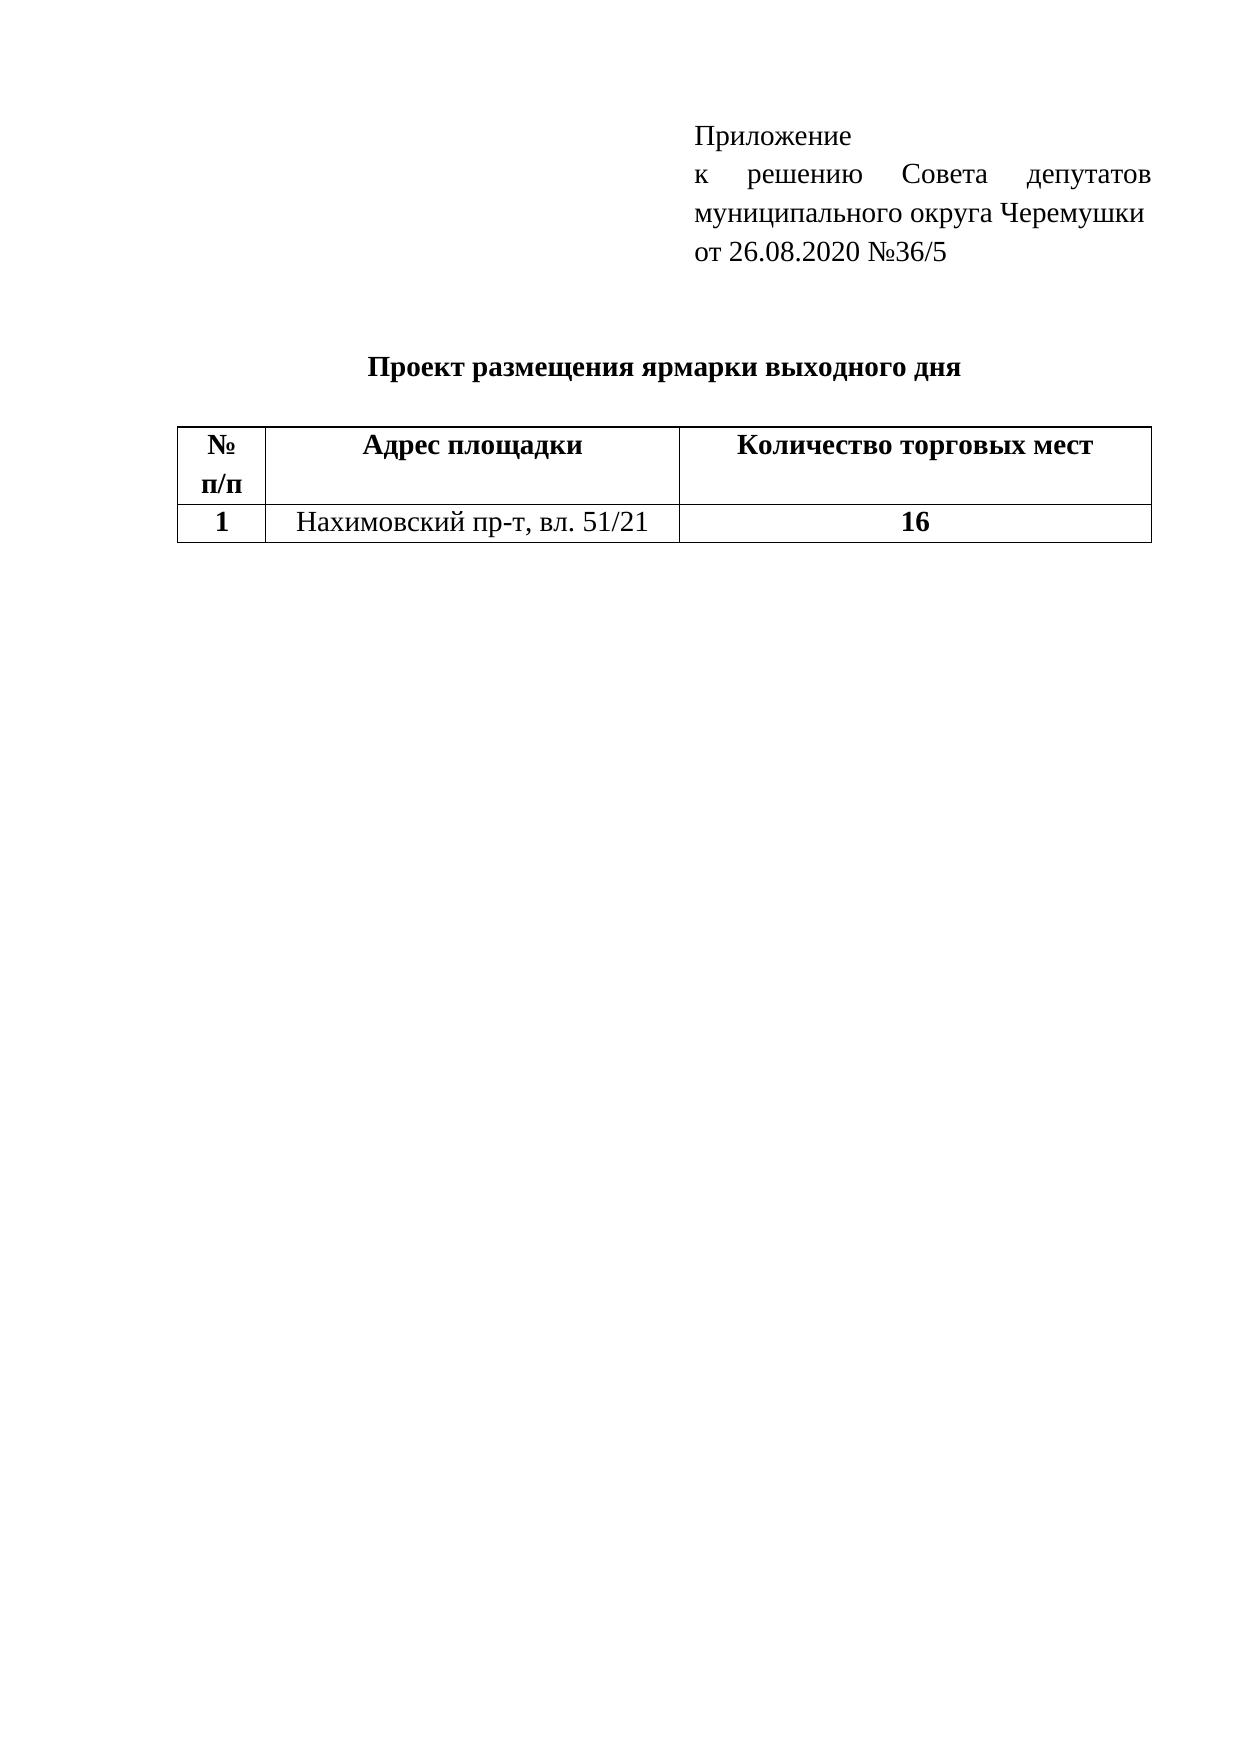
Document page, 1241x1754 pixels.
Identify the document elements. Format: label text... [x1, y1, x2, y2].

table_cell 1 [178, 505, 265, 542]
text к решению Совета депутатов муниципального округа Черемушки [694, 157, 1152, 229]
text от 26.08.2020 №36/5 [694, 234, 1152, 267]
table_header № п/п [178, 428, 265, 503]
table_cell Нахимовский пр-т, вл. 51/21 [266, 505, 679, 542]
text Приложение [694, 118, 1152, 152]
text Проект размещения ярмарки выходного дня [177, 349, 1152, 383]
table_cell 16 [680, 505, 1151, 542]
table_header Адрес площадки [266, 428, 679, 503]
table_header Количество торговых мест [680, 428, 1151, 503]
